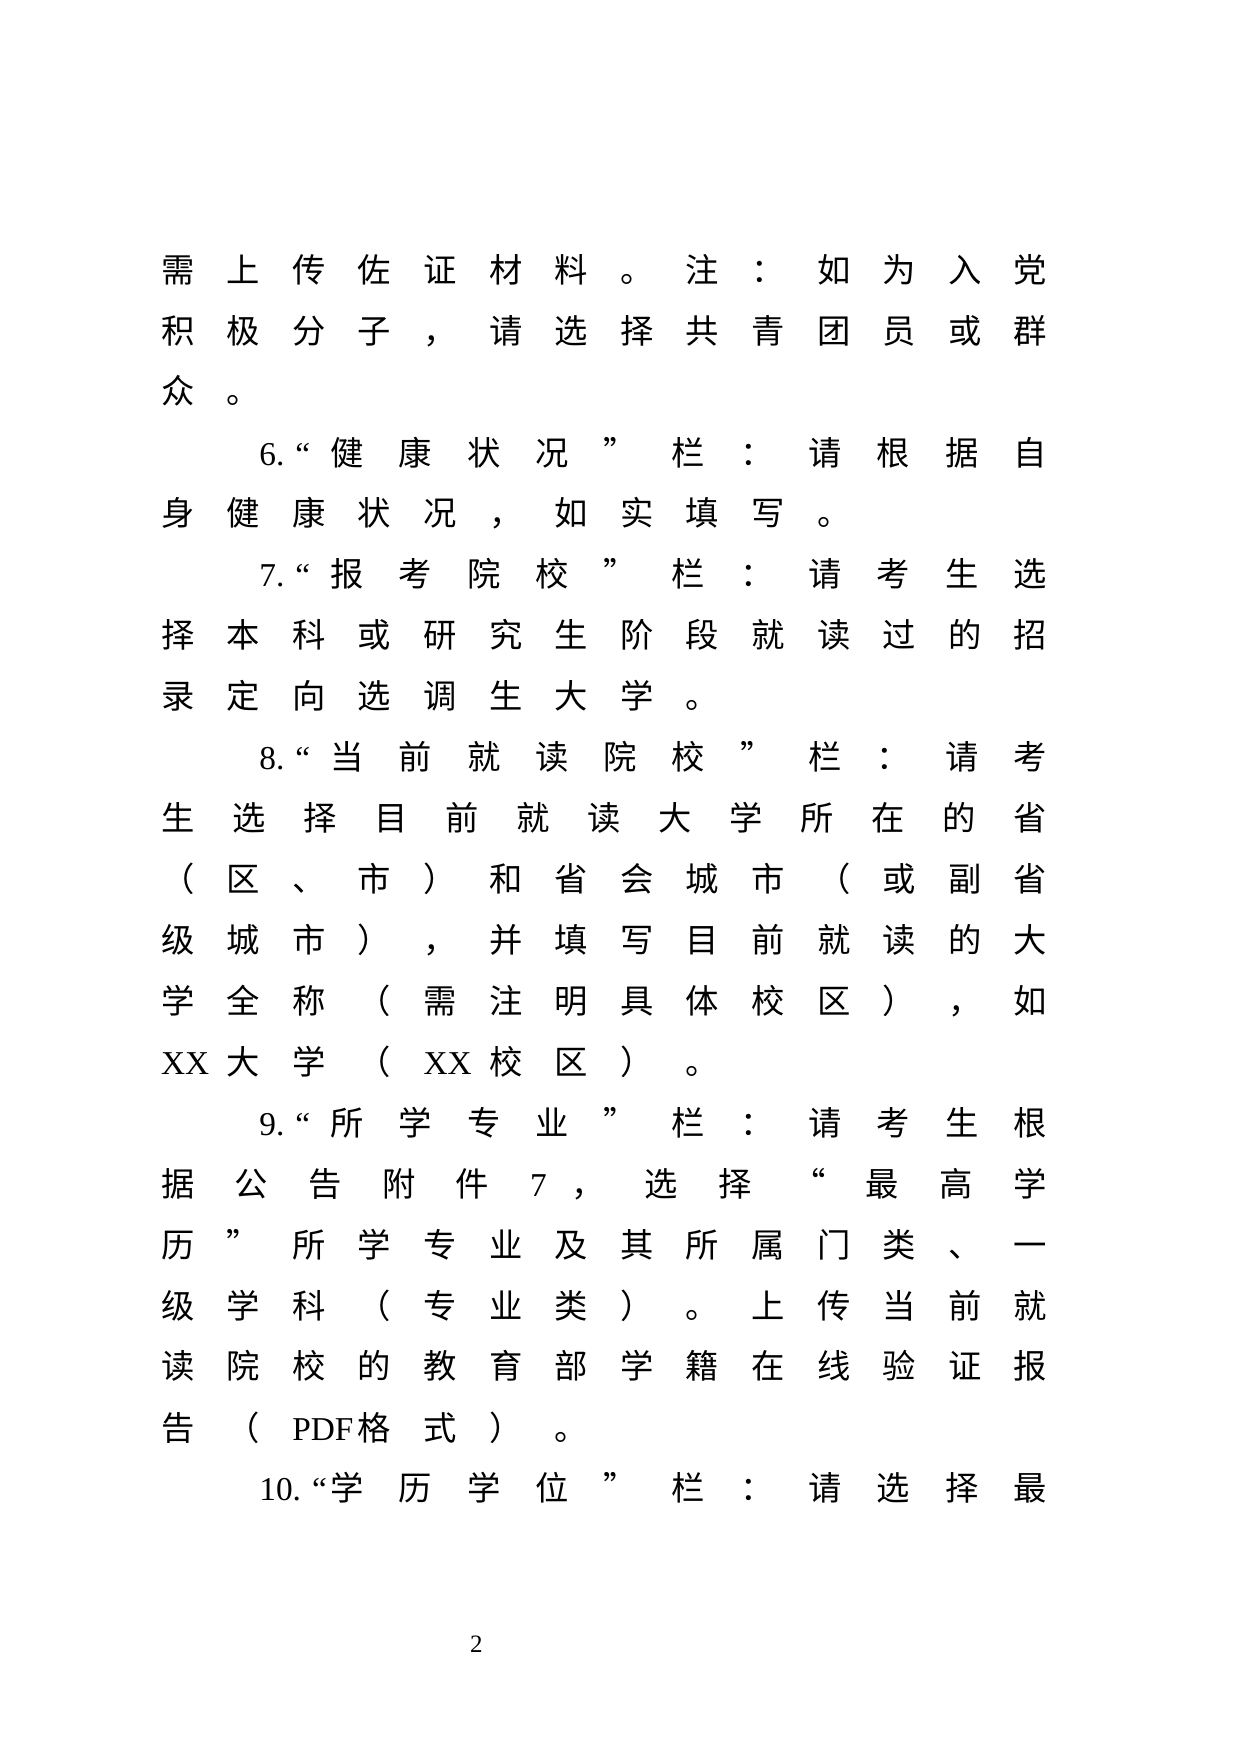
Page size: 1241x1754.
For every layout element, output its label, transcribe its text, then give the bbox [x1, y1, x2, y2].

text 8. “当前就读院校”栏：请考生选择目前就读大学所在的省（区、市）和省会城市（或副省级城市），并填写目前就读的大学全称（需注明具体校区），如XX大学（XX校区）。 [161, 724, 1079, 1090]
text 6. “健康状况”栏：请根据自身健康状况，如实填写。 [161, 420, 1079, 542]
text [161, 1456, 1079, 1517]
text 9. “所学专业”栏：请考生根据公告附件7，选择“最高学历”所学专业及其所属门类、一级学科（专业类）。上传当前就读院校的教育部学籍在线验证报告（PDF格式）。 [161, 1090, 1079, 1456]
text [161, 237, 1079, 420]
text 7. “报考院校”栏：请考生选择本科或研究生阶段就读过的招录定向选调生大学。 [161, 542, 1079, 724]
